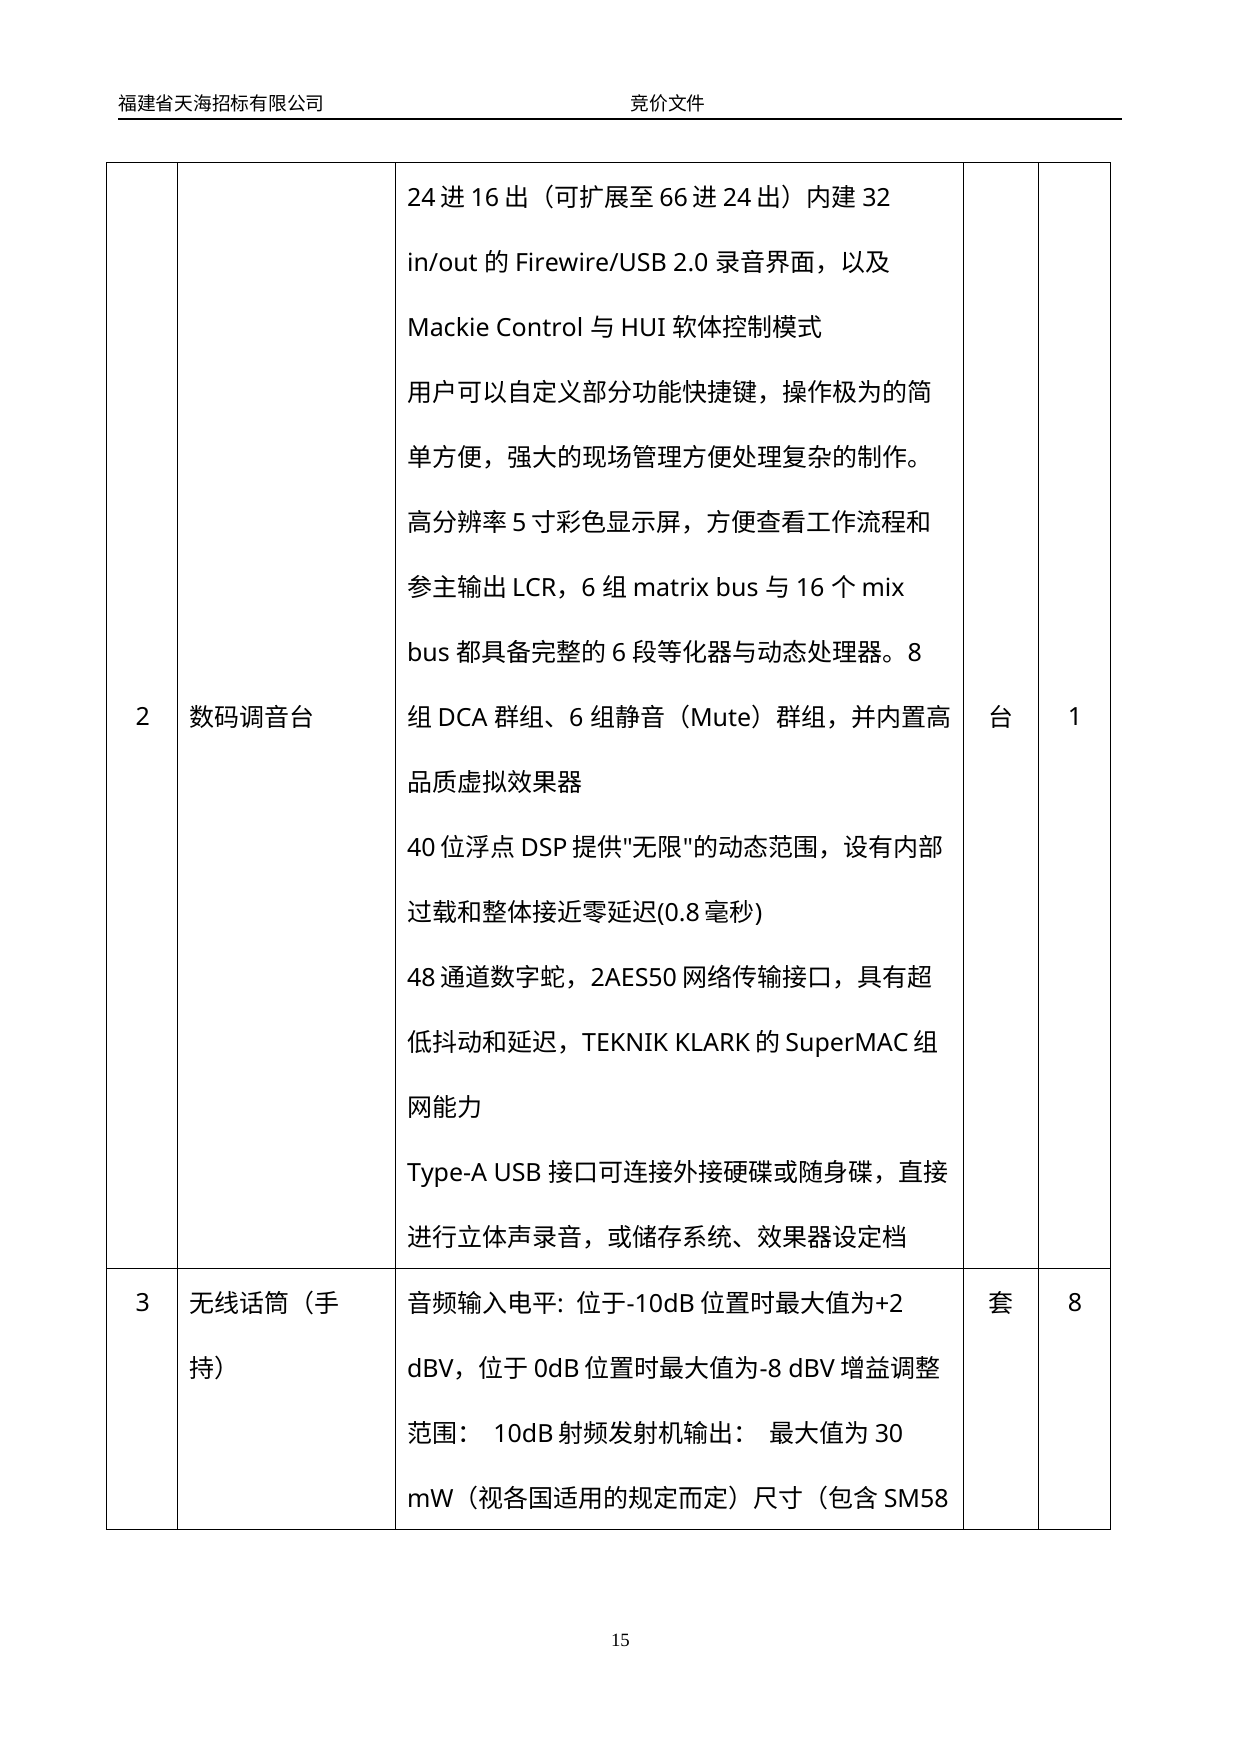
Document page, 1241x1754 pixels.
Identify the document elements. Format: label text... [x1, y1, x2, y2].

table_cell 8 [1039, 1269, 1110, 1529]
table_cell 无线话筒（手持） [178, 1269, 395, 1529]
table_cell 3 [107, 1269, 177, 1529]
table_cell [396, 1269, 963, 1529]
table_cell 套 [964, 1269, 1038, 1529]
table_cell 台 [964, 163, 1038, 1268]
table_cell 24进16出（可扩展至66进24出）内建 32 in/out 的 Firewire/USB 2.0 录音界面，以及 Mackie Control 与 HUI 软体控制模式 用户可以自定义部分功能快捷键，操作极为的简单方便，强大的现场管理方便处理复杂的制作。高分辨率5寸彩色显示屏，方便查看工作流程和参主输出LCR，6 组 matrix bus 与 16 个 mix bus 都具备完整的 6 段等化器与动态处理器。8 组 DCA 群组、6 组静音（Mute）群组，并内置高品质虚拟效果器 40位浮点DSP提供"无限"的动态范围，设有内部过载和整体接近零延迟(0.8毫秒) 48通道数字蛇，2AES50网络传输接口，具有超低抖动和延迟，TEKNIK KLARK的SuperMAC组网能力 Type-A USB 接口可连接外接硬碟或随身碟，直接进行立体声录音，或储存系统、效果器设定档 [396, 163, 963, 1268]
table_cell 数码调音台 [178, 163, 395, 1268]
table_cell 2 [107, 163, 177, 1268]
table_cell 1 [1039, 163, 1110, 1268]
